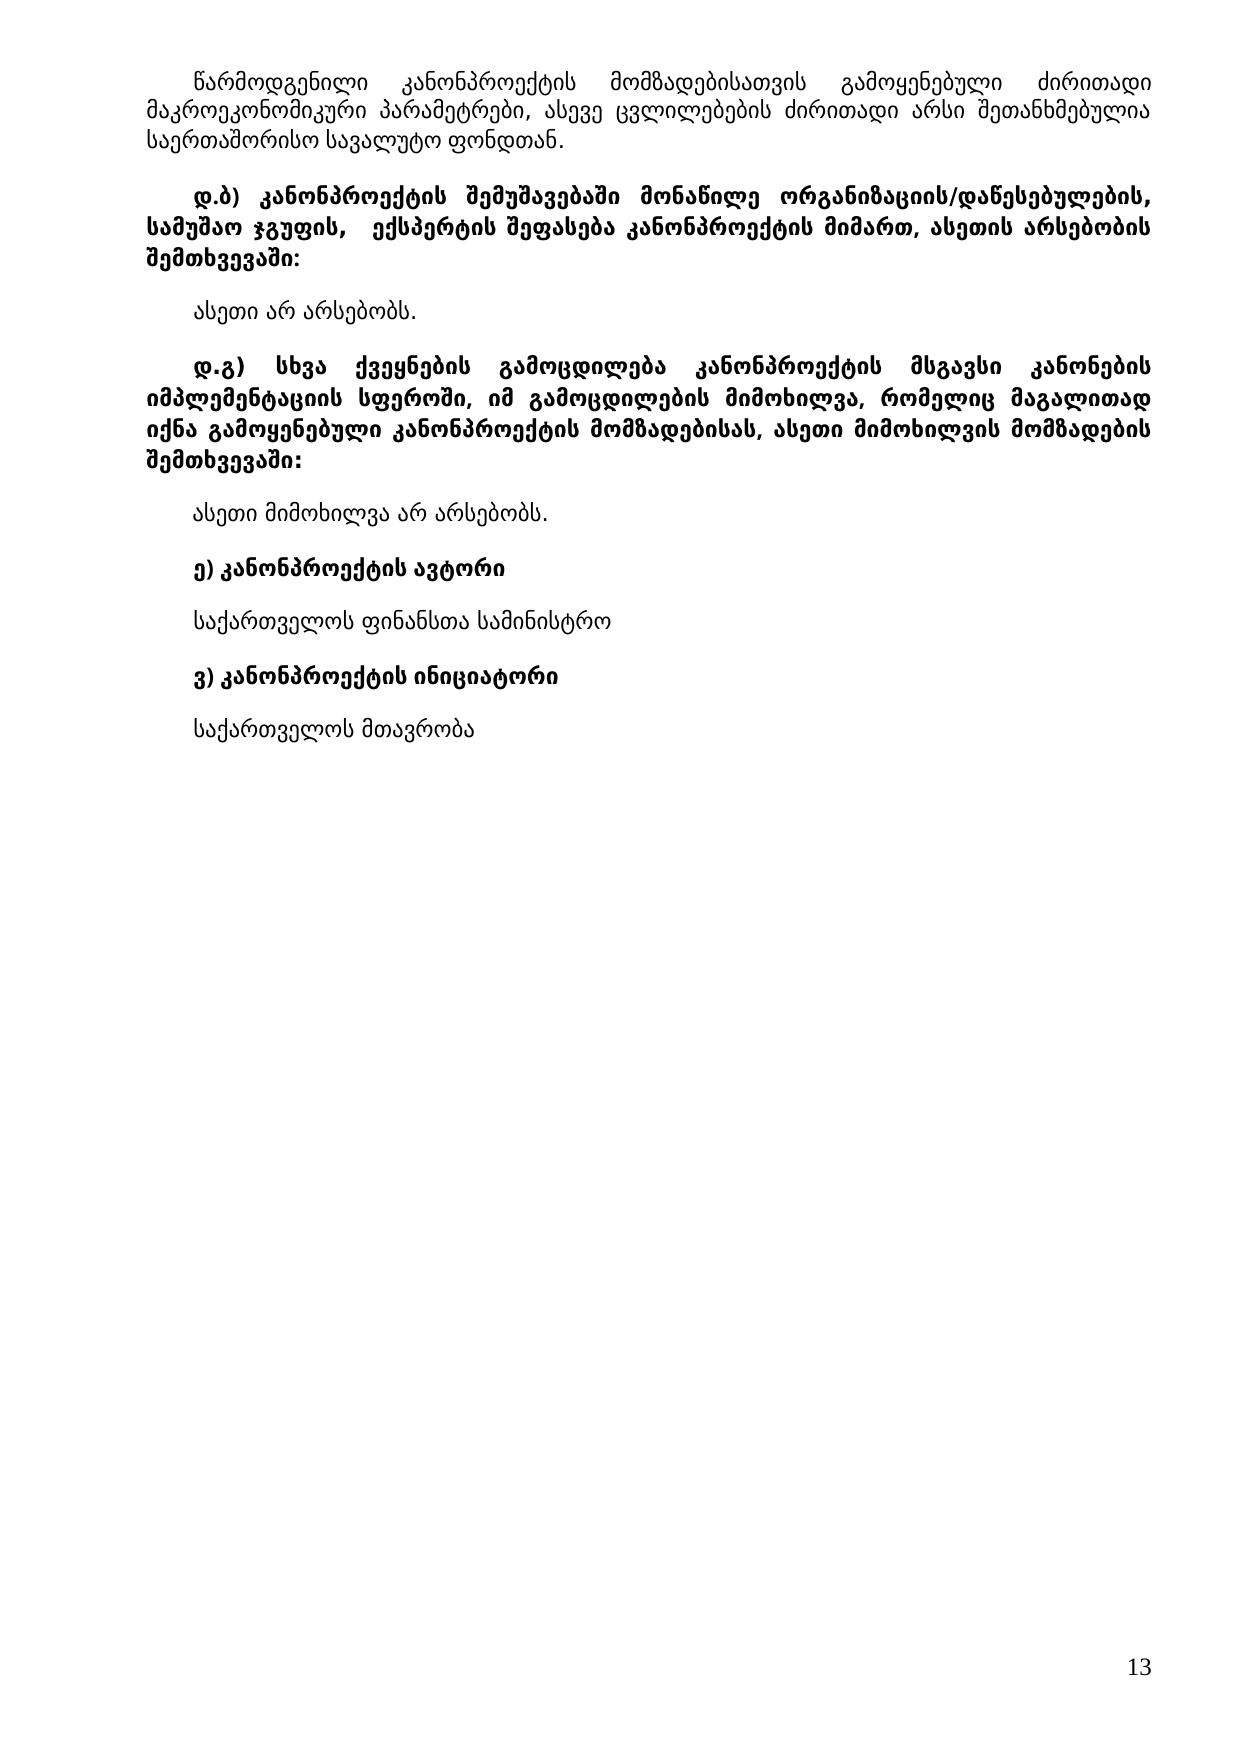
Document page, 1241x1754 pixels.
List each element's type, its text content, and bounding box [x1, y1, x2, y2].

text დ.გ) სხვა ქვეყნების გამოცდილება კანონპროექტის მსგავსი კანონების იმპლემენტაციის სფეროში, იმ გამოცდილების მიმოხილვა, რომელიც მაგალითად იქნა გამოყენებული კანონპროექტის მომზადებისას, ასეთი მიმოხილვის მომზადების შემთხვევაში: [146, 350, 1152, 475]
text ასეთი მიმოხილვა არ არსებობს. [146, 500, 1152, 527]
text საქართველოს მთავრობა [146, 716, 1152, 743]
text წარმოდგენილი კანონპროექტის მომზადებისათვის გამოყენებული ძირითადი მაკროეკონომიკური პარამეტრები, ასევე ცვლილებების ძირითადი არსი შეთანხმებულია საერთაშორისო სავალუტო ფონდთან. [146, 66, 1152, 155]
text საქართველოს ფინანსთა სამინისტრო [146, 608, 1152, 635]
text ასეთი არ არსებობს. [146, 298, 1152, 325]
text დ.ბ) კანონპროექტის შემუშავებაში მონაწილე ორგანიზაციის/დაწესებულების, სამუშაო ჯგუფის, ექსპერტის შეფასება კანონპროექტის მიმართ, ასეთის არსებობის შემთხვევაში: [146, 180, 1152, 273]
text ვ) კანონპროექტის ინიციატორი [146, 660, 1152, 691]
text ე) კანონპროექტის ავტორი [146, 552, 1152, 583]
